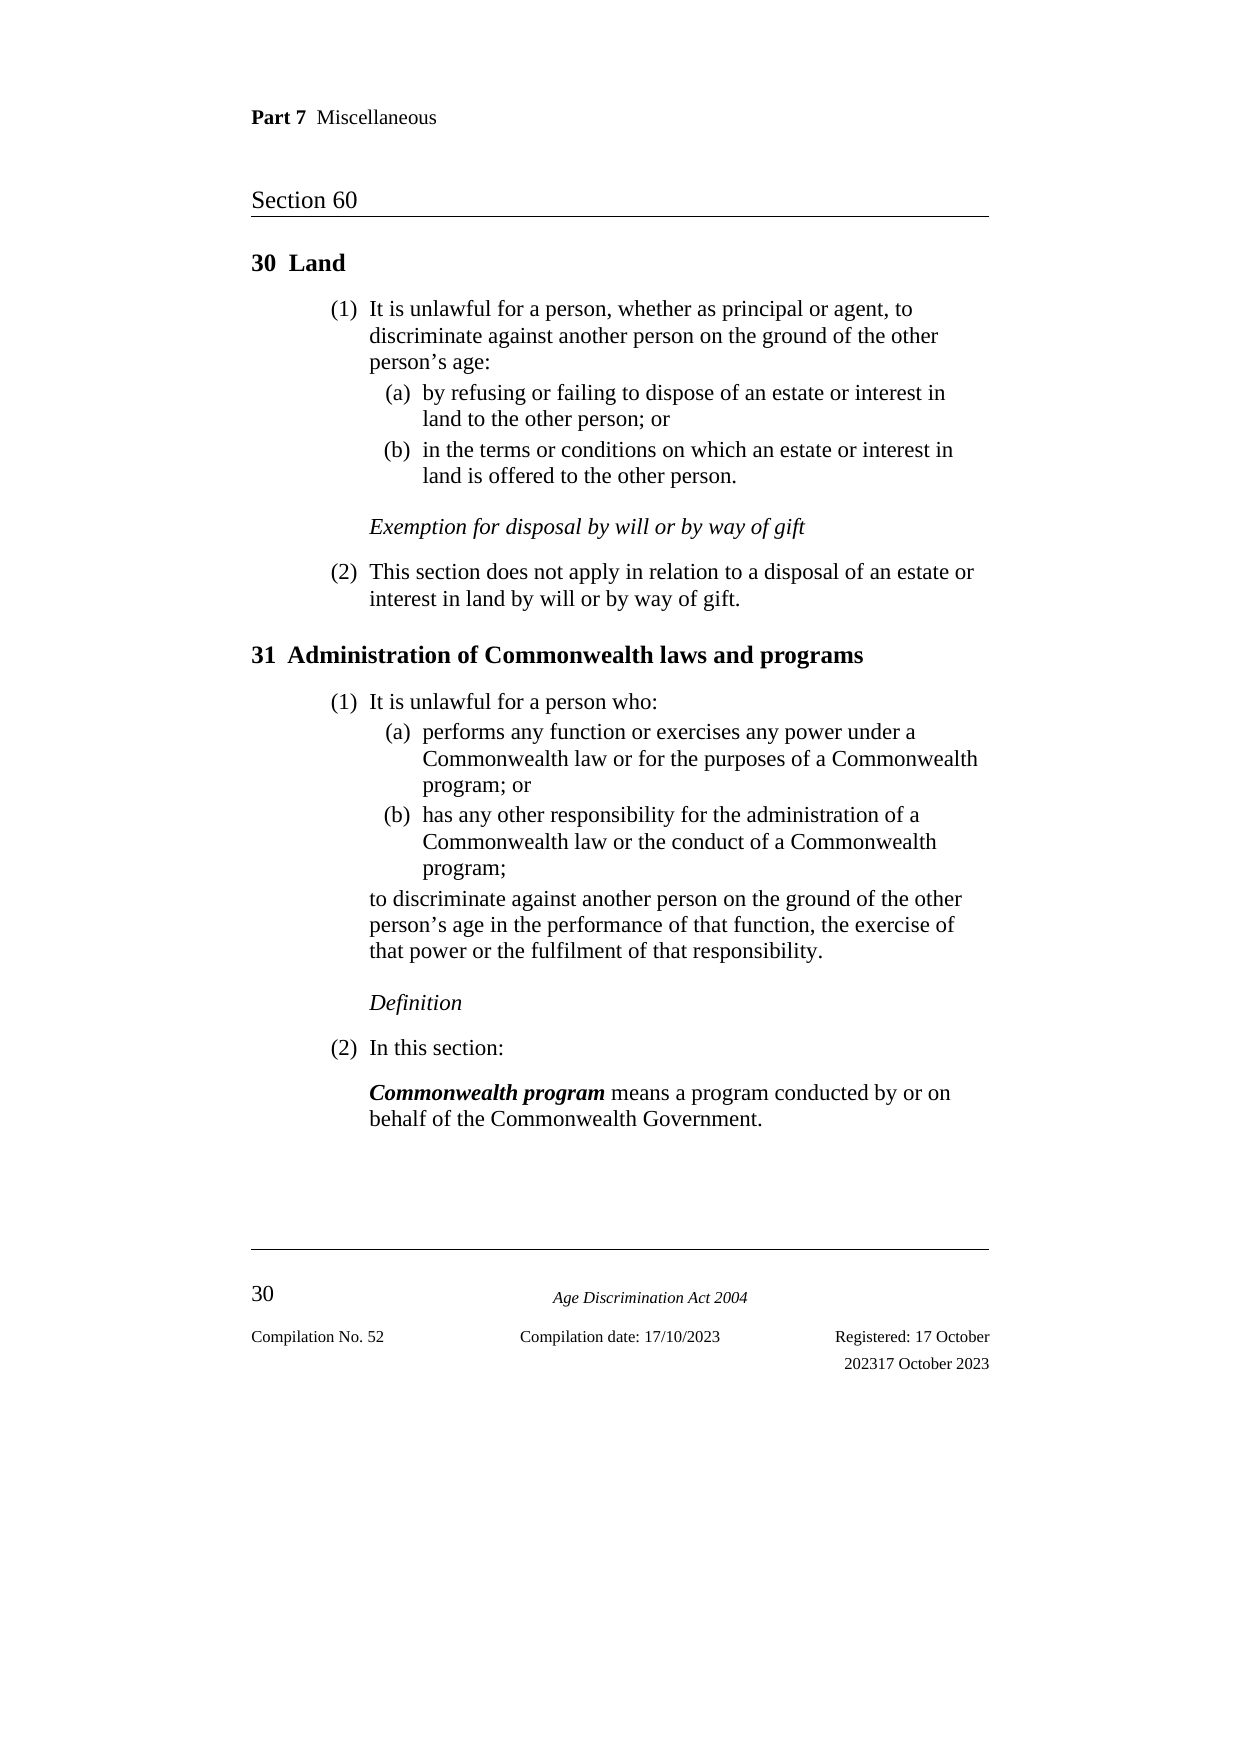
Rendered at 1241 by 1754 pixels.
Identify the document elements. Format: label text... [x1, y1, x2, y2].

text Commonwealth program means a program conducted by or on behalf of the Commonwealth Government. [369, 1079, 989, 1132]
text 31 Administration of Commonwealth laws and programs [251, 640, 989, 669]
text (b) has any other responsibility for the administration of a Commonwealth law or the conduct of a Commonwealth program; [251, 802, 989, 881]
text (a) performs any function or exercises any power under a Commonwealth law or for the purposes of a Commonwealth program; or [251, 718, 989, 797]
text Exemption for disposal by will or by way of gift [369, 513, 989, 540]
text (b) in the terms or conditions on which an estate or interest in land is offered to the other person. [251, 436, 989, 488]
text (2) This section does not apply in relation to a disposal of an estate or interest in land by will or by way of gift. [251, 558, 989, 611]
text (1) It is unlawful for a person who: [251, 688, 989, 714]
text Definition [369, 989, 989, 1015]
text (a) by refusing or failing to dispose of an estate or interest in land to the other person; or [251, 379, 989, 431]
text (2) In this section: [251, 1034, 989, 1060]
text (1) It is unlawful for a person, whether as principal or agent, to discriminate against another person on the ground of the other person’s age: [251, 296, 989, 374]
text 30 Land [251, 248, 989, 277]
text to discriminate against another person on the ground of the other person’s age in the performance of that function, the exercise of that power or the fulfilment of that responsibility. [369, 885, 989, 964]
